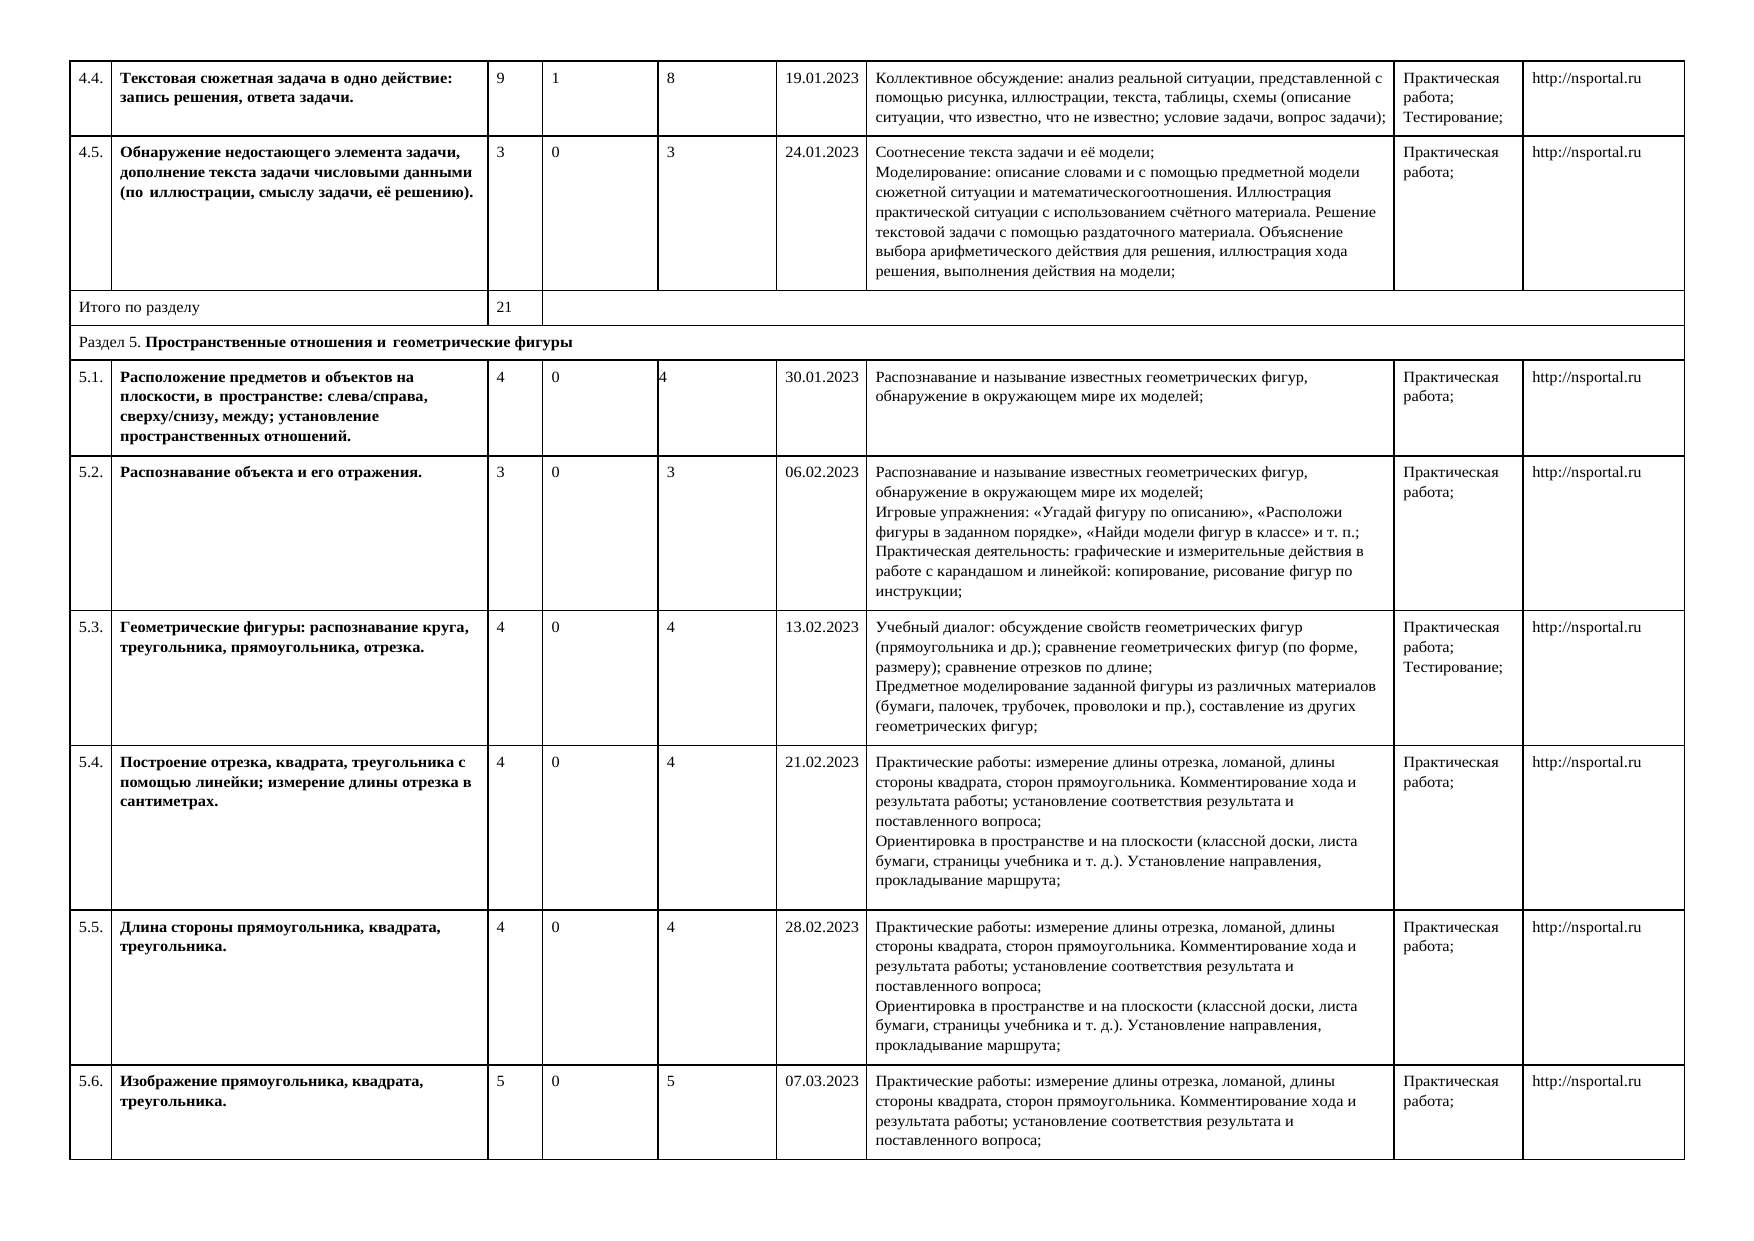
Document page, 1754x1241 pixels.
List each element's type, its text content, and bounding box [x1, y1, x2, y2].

table_cell 5 [489, 1066, 542, 1158]
table_cell 4 [489, 611, 542, 744]
table_cell Обнаружение недостающего элемента задачи, дополнение текста задачи числовыми данными (по иллюстрации, смыслу задачи, её решению). [112, 137, 487, 290]
table_cell 0 [543, 361, 657, 455]
table_header 9 [489, 62, 542, 135]
table_cell 5.4. [71, 746, 111, 909]
table_cell Расположение предметов и объектов на плоскости, в пространстве: слева/справа, сверху/снизу, между; установление пространственных отношений. [112, 361, 487, 455]
table_cell 4 [489, 911, 542, 1064]
table_header http://nsportal.ru [1524, 62, 1684, 135]
table_cell Практическая работа; [1395, 746, 1522, 909]
table_cell http://nsportal.ru [1524, 457, 1684, 610]
table_cell 0 [543, 611, 657, 744]
table_cell Соотнесение текста задачи и её модели; Моделирование: описание словами и с помощью предметной модели сюжетной ситуации и математическогоотношения. Иллюстрация практической ситуации с использованием счётного материала. Решение текстовой задачи с помощью раздаточного материала. Объяснение выбора арифметического действия для решения, иллюстрация хода решения, выполнения действия на модели; [867, 137, 1393, 290]
table_cell Практическая работа; [1395, 137, 1522, 290]
table_cell Практическая работа; [1395, 457, 1522, 610]
table_cell Построение отрезка, квадрата, треугольника с помощью линейки; измерение длины отрезка в сантиметрах. [112, 746, 487, 909]
table_cell Изображение прямоугольника, квадрата, треугольника. [112, 1066, 487, 1158]
table_cell 5.1. [71, 361, 111, 455]
table_header 4.4. [71, 62, 111, 135]
table_cell 30.01.2023 [777, 361, 866, 455]
table_cell 0 [543, 911, 657, 1064]
table_cell Практическая работа; Тестирование; [1395, 611, 1522, 744]
table_cell http://nsportal.ru [1524, 611, 1684, 744]
table_cell 21.02.2023 [777, 746, 866, 909]
table_cell Раздел 5. Пространственные отношения и геометрические фигуры [71, 326, 1684, 359]
table_header 8 [659, 62, 776, 135]
table_cell Практические работы: измерение длины отрезка, ломаной, длины стороны квадрата, сторон прямоугольника. Комментирование хода и результата работы; установление соответствия результата и поставленного вопроса; Ориентировка в пространстве и на плоскости (классной доски, листа бумаги, страницы учебника и т. д.). Установление направления, прокладывание маршрута; [867, 746, 1393, 909]
table_cell 07.03.2023 [777, 1066, 866, 1158]
table_cell 21 [489, 291, 542, 324]
table_cell 4 [659, 361, 776, 455]
table_cell 3 [659, 137, 776, 290]
table_header 19.01.2023 [777, 62, 866, 135]
table_cell http://nsportal.ru [1524, 361, 1684, 455]
table_header Текстовая сюжетная задача в одно действие: запись решения, ответа задачи. [112, 62, 487, 135]
table_cell 3 [489, 137, 542, 290]
table_cell http://nsportal.ru [1524, 746, 1684, 909]
table_header 1 [543, 62, 657, 135]
table_header Практическая работа; Тестирование; [1395, 62, 1522, 135]
table_cell http://nsportal.ru [1524, 911, 1684, 1064]
table_cell Распознавание объекта и его отражения. [112, 457, 487, 610]
table_cell Практические работы: измерение длины отрезка, ломаной, длины стороны квадрата, сторон прямоугольника. Комментирование хода и результата работы; установление соответствия результата и поставленного вопроса; [867, 1066, 1393, 1158]
table_cell 0 [543, 1066, 657, 1158]
table_cell 28.02.2023 [777, 911, 866, 1064]
table_cell Итого по разделу [71, 291, 487, 324]
table_cell 13.02.2023 [777, 611, 866, 744]
table_cell Практическая работа; [1395, 361, 1522, 455]
table_cell 4 [659, 611, 776, 744]
table_cell 5.2. [71, 457, 111, 610]
table_cell 3 [659, 457, 776, 610]
table_cell Практические работы: измерение длины отрезка, ломаной, длины стороны квадрата, сторон прямоугольника. Комментирование хода и результата работы; установление соответствия результата и поставленного вопроса; Ориентировка в пространстве и на плоскости (классной доски, листа бумаги, страницы учебника и т. д.). Установление направления, прокладывание маршрута; [867, 911, 1393, 1064]
table_cell 5.3. [71, 611, 111, 744]
table_cell 4 [489, 361, 542, 455]
table_cell Распознавание и называние известных геометрических фигур, обнаружение в окружающем мире их моделей; [867, 361, 1393, 455]
table_cell 0 [543, 746, 657, 909]
table_cell 3 [489, 457, 542, 610]
table_cell Практическая работа; [1395, 1066, 1522, 1158]
table_cell 06.02.2023 [777, 457, 866, 610]
table_cell [543, 291, 1684, 324]
table_cell 5.6. [71, 1066, 111, 1158]
table_cell Длина стороны прямоугольника, квадрата, треугольника. [112, 911, 487, 1064]
table_cell 4 [489, 746, 542, 909]
table_cell 4 [659, 746, 776, 909]
table_cell 5.5. [71, 911, 111, 1064]
table_cell Практическая работа; [1395, 911, 1522, 1064]
table_cell 5 [659, 1066, 776, 1158]
table_cell Распознавание и называние известных геометрических фигур, обнаружение в окружающем мире их моделей; Игровые упражнения: «Угадай фигуру по описанию», «Расположи фигуры в заданном порядке», «Найди модели фигур в классе» и т. п.; Практическая деятельность: графические и измерительные действия в работе с карандашом и линейкой: копирование, рисование фигур по инструкции; [867, 457, 1393, 610]
table_cell 0 [543, 457, 657, 610]
table_cell Учебный диалог: обсуждение свойств геометрических фигур (прямоугольника и др.); сравнение геометрических фигур (по форме, размеру); сравнение отрезков по длине; Предметное моделирование заданной фигуры из различных материалов (бумаги, палочек, трубочек, проволоки и пр.), составление из других геометрических фигур; [867, 611, 1393, 744]
table_header Коллективное обсуждение: анализ реальной ситуации, представленной с помощью рисунка, иллюстрации, текста, таблицы, схемы (описание ситуации, что известно, что не известно; условие задачи, вопрос задачи); [867, 62, 1393, 135]
table_cell http://nsportal.ru [1524, 137, 1684, 290]
table_cell http://nsportal.ru [1524, 1066, 1684, 1158]
table_cell Геометрические фигуры: распознавание круга, треугольника, прямоугольника, отрезка. [112, 611, 487, 744]
table_cell 4 [659, 911, 776, 1064]
table_cell 0 [543, 137, 657, 290]
table_cell 24.01.2023 [777, 137, 866, 290]
table_cell 4.5. [71, 137, 111, 290]
